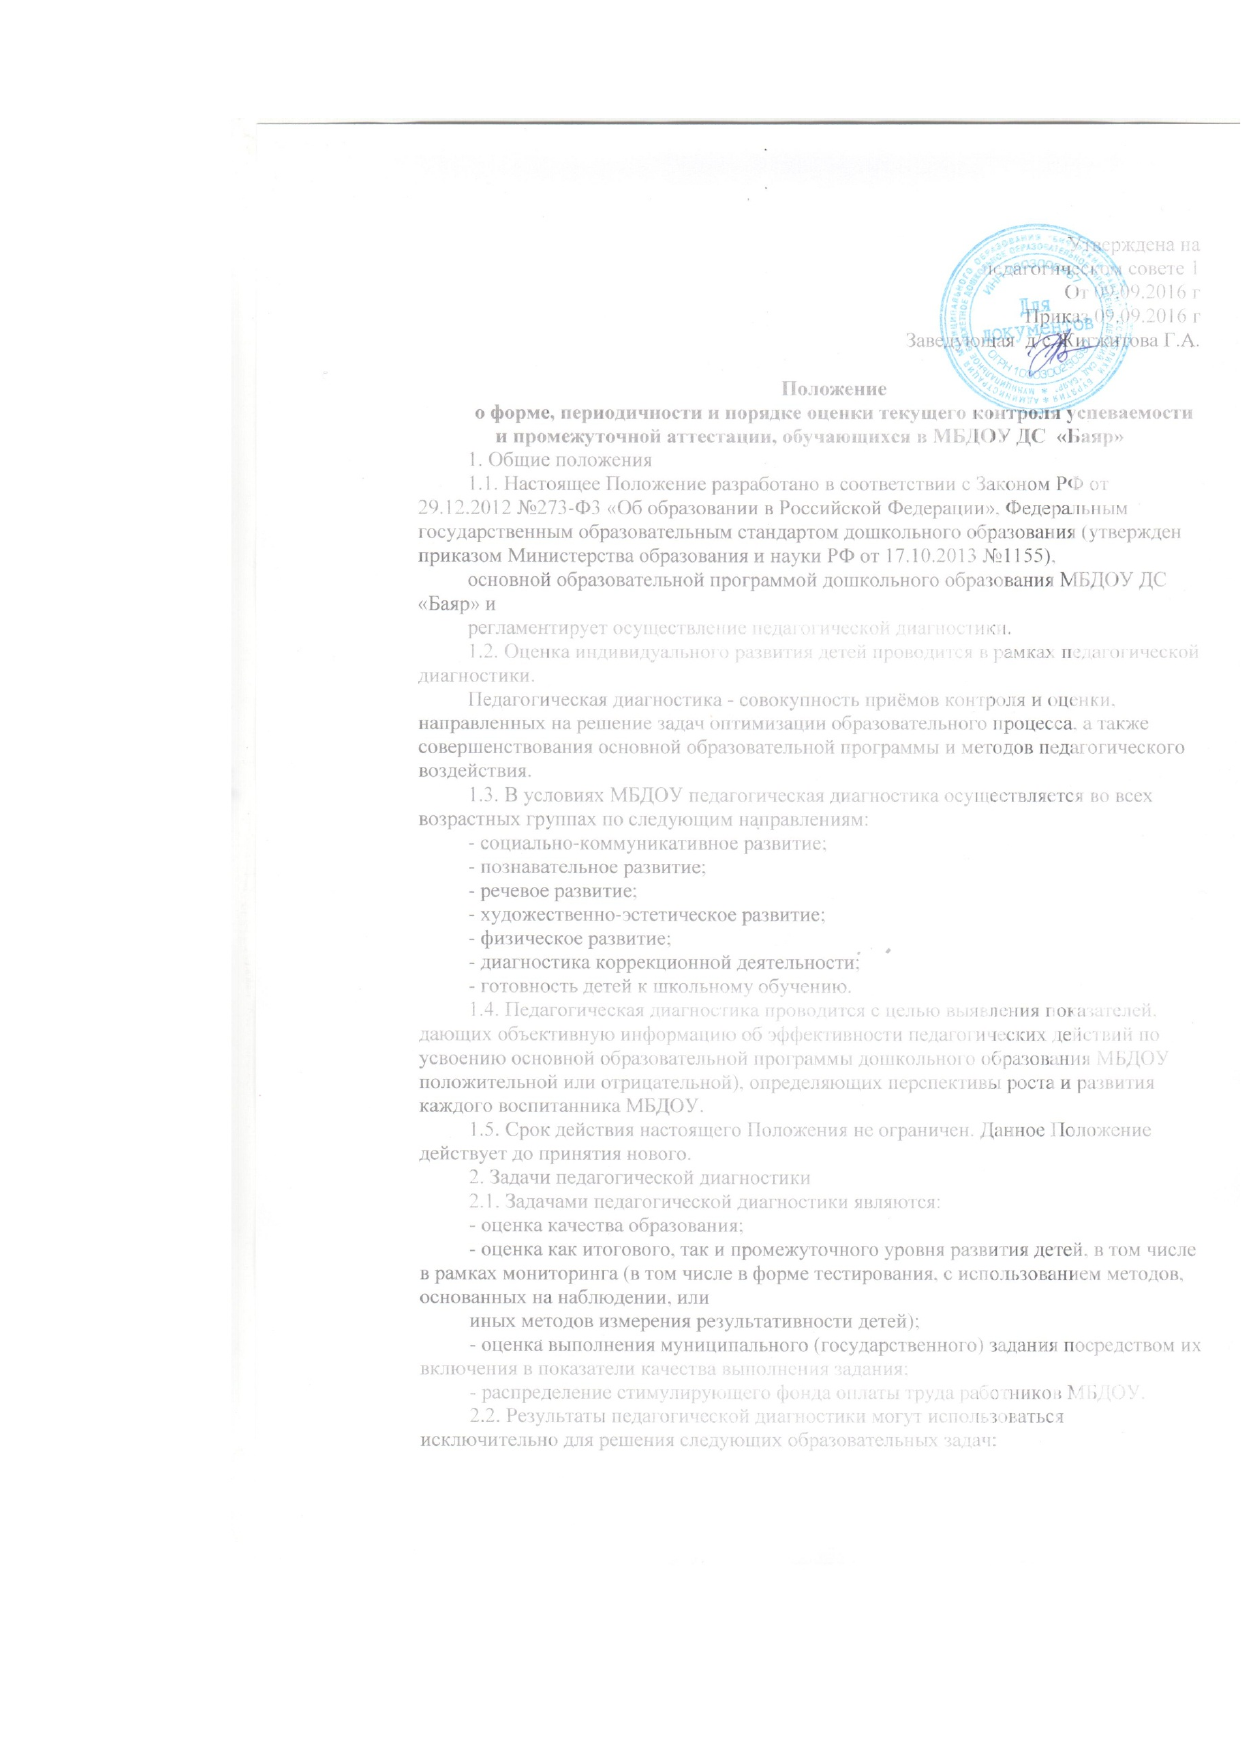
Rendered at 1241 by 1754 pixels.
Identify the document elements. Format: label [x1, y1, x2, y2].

picture [221, 118, 1241, 1578]
